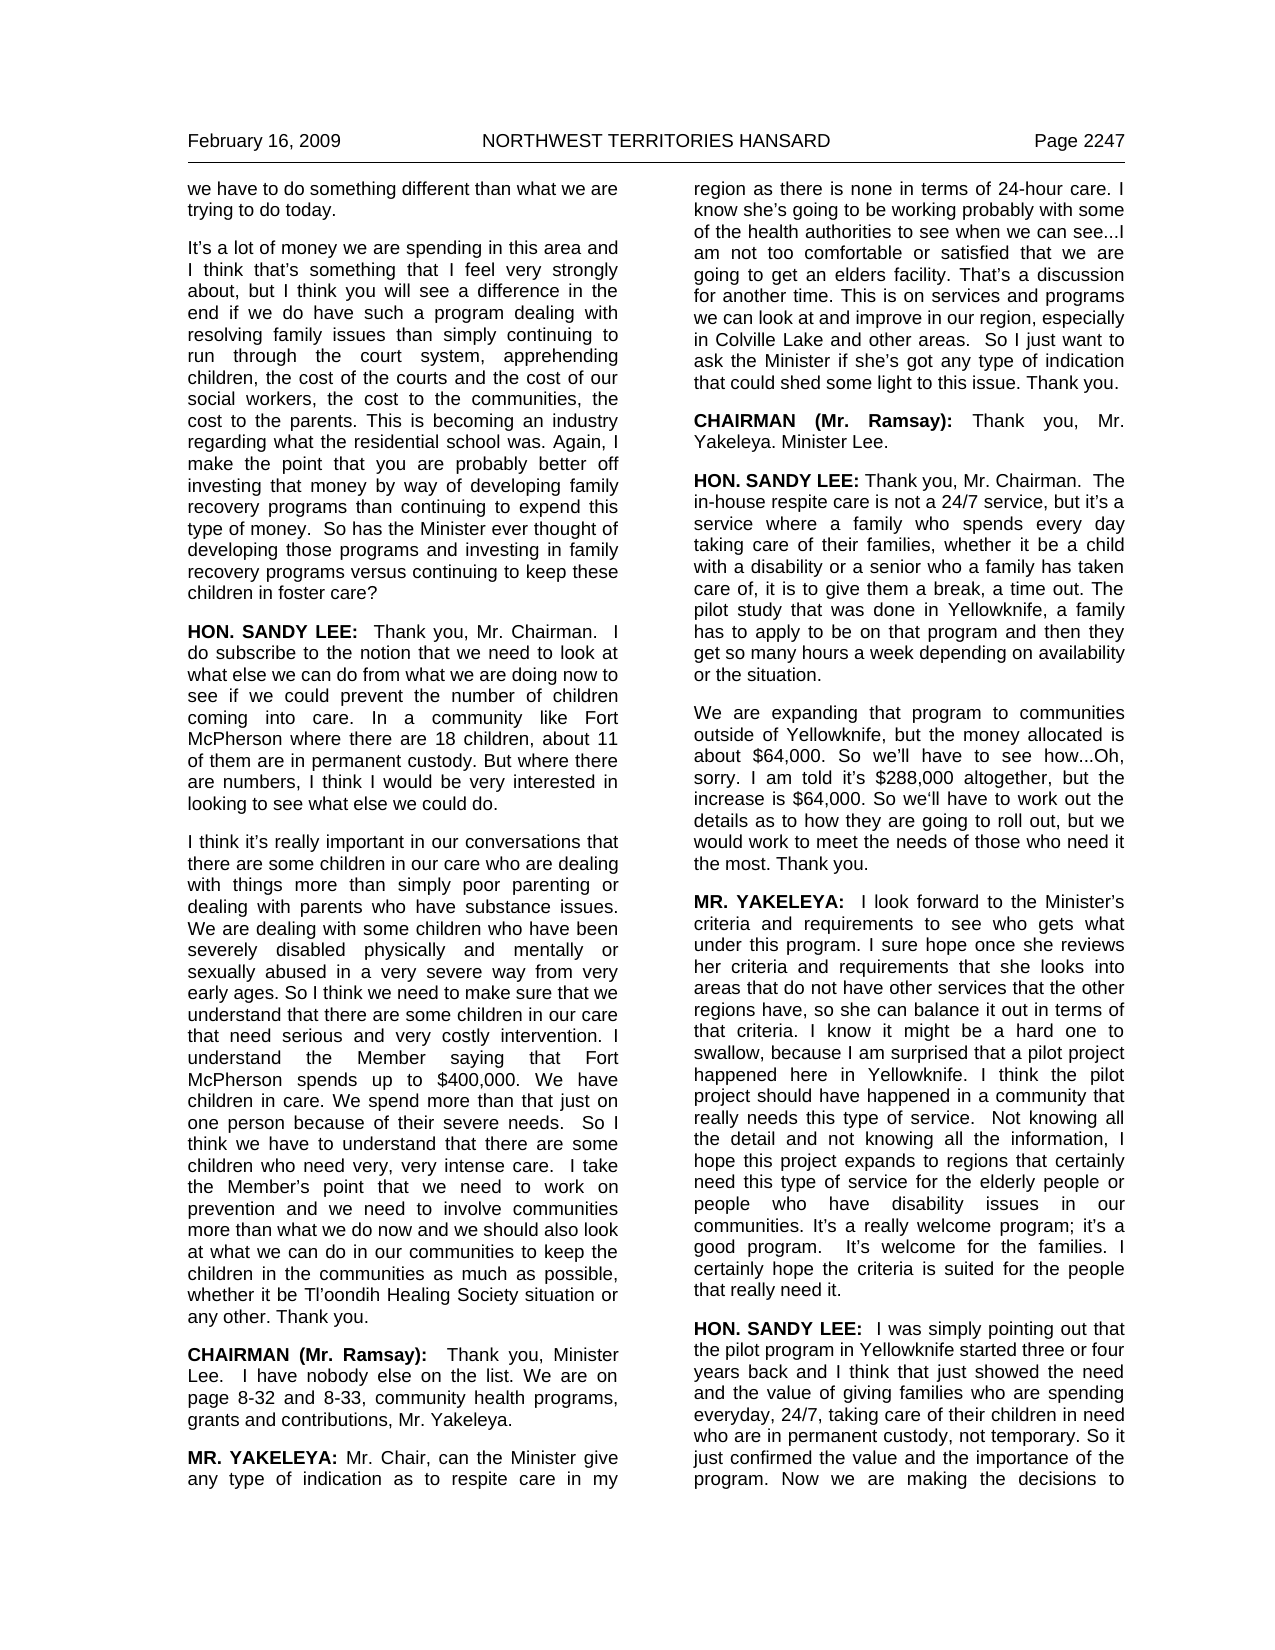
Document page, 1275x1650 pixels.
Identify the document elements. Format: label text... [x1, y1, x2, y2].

text I think it’s really important in our conversations that there are some children in our care who are dealing with things more than simply poor parenting or dealing with parents who have substance issues. We are dealing with some children who have been severely disabled physically and mentally or sexually abused in a very severe way from very early ages. So I think we need to make sure that we understand that there are some children in our care that need serious and very costly intervention. I understand the Member saying that Fort McPherson spends up to $400,000. We have children in care. We spend more than that just on one person because of their severe needs. So I think we have to understand that there are some children who need very, very intense care. I take the Member’s point that we need to work on prevention and we need to involve communities more than what we do now and we should also look at what we can do in our communities to keep the children in the communities as much as possible, whether it be Tl’oondih Healing Society situation or any other. Thank you. [187, 831, 619, 1327]
text CHAIRMAN (Mr. Ramsay): Thank you, Mr. Yakeleya. Minister Lee. [694, 410, 1125, 453]
text HON. SANDY LEE: Thank you, Mr. Chairman. The in-house respite care is not a 24/7 service, but it’s a service where a family who spends every day taking care of their families, whether it be a child with a disability or a senior who a family has taken care of, it is to give them a break, a time out. The pilot study that was done in Yellowknife, a family has to apply to be on that program and then they get so many hours a week depending on availability or the situation. [694, 469, 1125, 685]
text CHAIRMAN (Mr. Ramsay): Thank you, Minister Lee. I have nobody else on the list. We are on page 8-32 and 8-33, community health programs, grants and contributions, Mr. Yakeleya. [187, 1344, 619, 1430]
text We are expanding that program to communities outside of Yellowknife, but the money allocated is about $64,000. So we’ll have to see how...Oh, sorry. I am told it’s $288,000 altogether, but the increase is $64,000. So we‘ll have to work out the details as to how they are going to roll out, but we would work to meet the needs of those who need it the most. Thank you. [694, 702, 1125, 874]
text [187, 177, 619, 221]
text MR. YAKELEYA: Mr. Chair, can the Minister give any type of indication as to respite care in my region as there is none in terms of 24-hour care. I know she’s going to be working probably with some of the health authorities to see when we can see...I am not too comfortable or satisfied that we are going to get an elders facility. That’s a discussion for another time. This is on services and programs we can look at and improve in our region, especially in Colville Lake and other areas. So I just want to ask the Minister if she’s got any type of indication that could shed some light to this issue. Thank you. [694, 177, 1125, 393]
text It’s a lot of money we are spending in this area and I think that’s something that I feel very strongly about, but I think you will see a difference in the end if we do have such a program dealing with resolving family issues than simply continuing to run through the court system, apprehending children, the cost of the courts and the cost of our social workers, the cost to the communities, the cost to the parents. This is becoming an industry regarding what the residential school was. Again, I make the point that you are probably better off investing that money by way of developing family recovery programs than continuing to expend this type of money. So has the Minister ever thought of developing those programs and investing in family recovery programs versus continuing to keep these children in foster care? [187, 237, 619, 604]
text MR. YAKELEYA: I look forward to the Minister’s criteria and requirements to see who gets what under this program. I sure hope once she reviews her criteria and requirements that she looks into areas that do not have other services that the other regions have, so she can balance it out in terms of that criteria. I know it might be a hard one to swallow, because I am surprised that a pilot project happened here in Yellowknife. I think the pilot project should have happened in a community that really needs this type of service. Not knowing all the detail and not knowing all the information, I hope this project expands to regions that certainly need this type of service for the elderly people or people who have disability issues in our communities. It’s a really welcome program; it’s a good program. It’s welcome for the families. I certainly hope the criteria is suited for the people that really need it. [694, 891, 1125, 1301]
text HON. SANDY LEE: Thank you, Mr. Chairman. I do subscribe to the notion that we need to look at what else we can do from what we are doing now to see if we could prevent the number of children coming into care. In a community like Fort McPherson where there are 18 children, about 11 of them are in permanent custody. But where there are numbers, I think I would be very interested in looking to see what else we could do. [187, 620, 619, 814]
